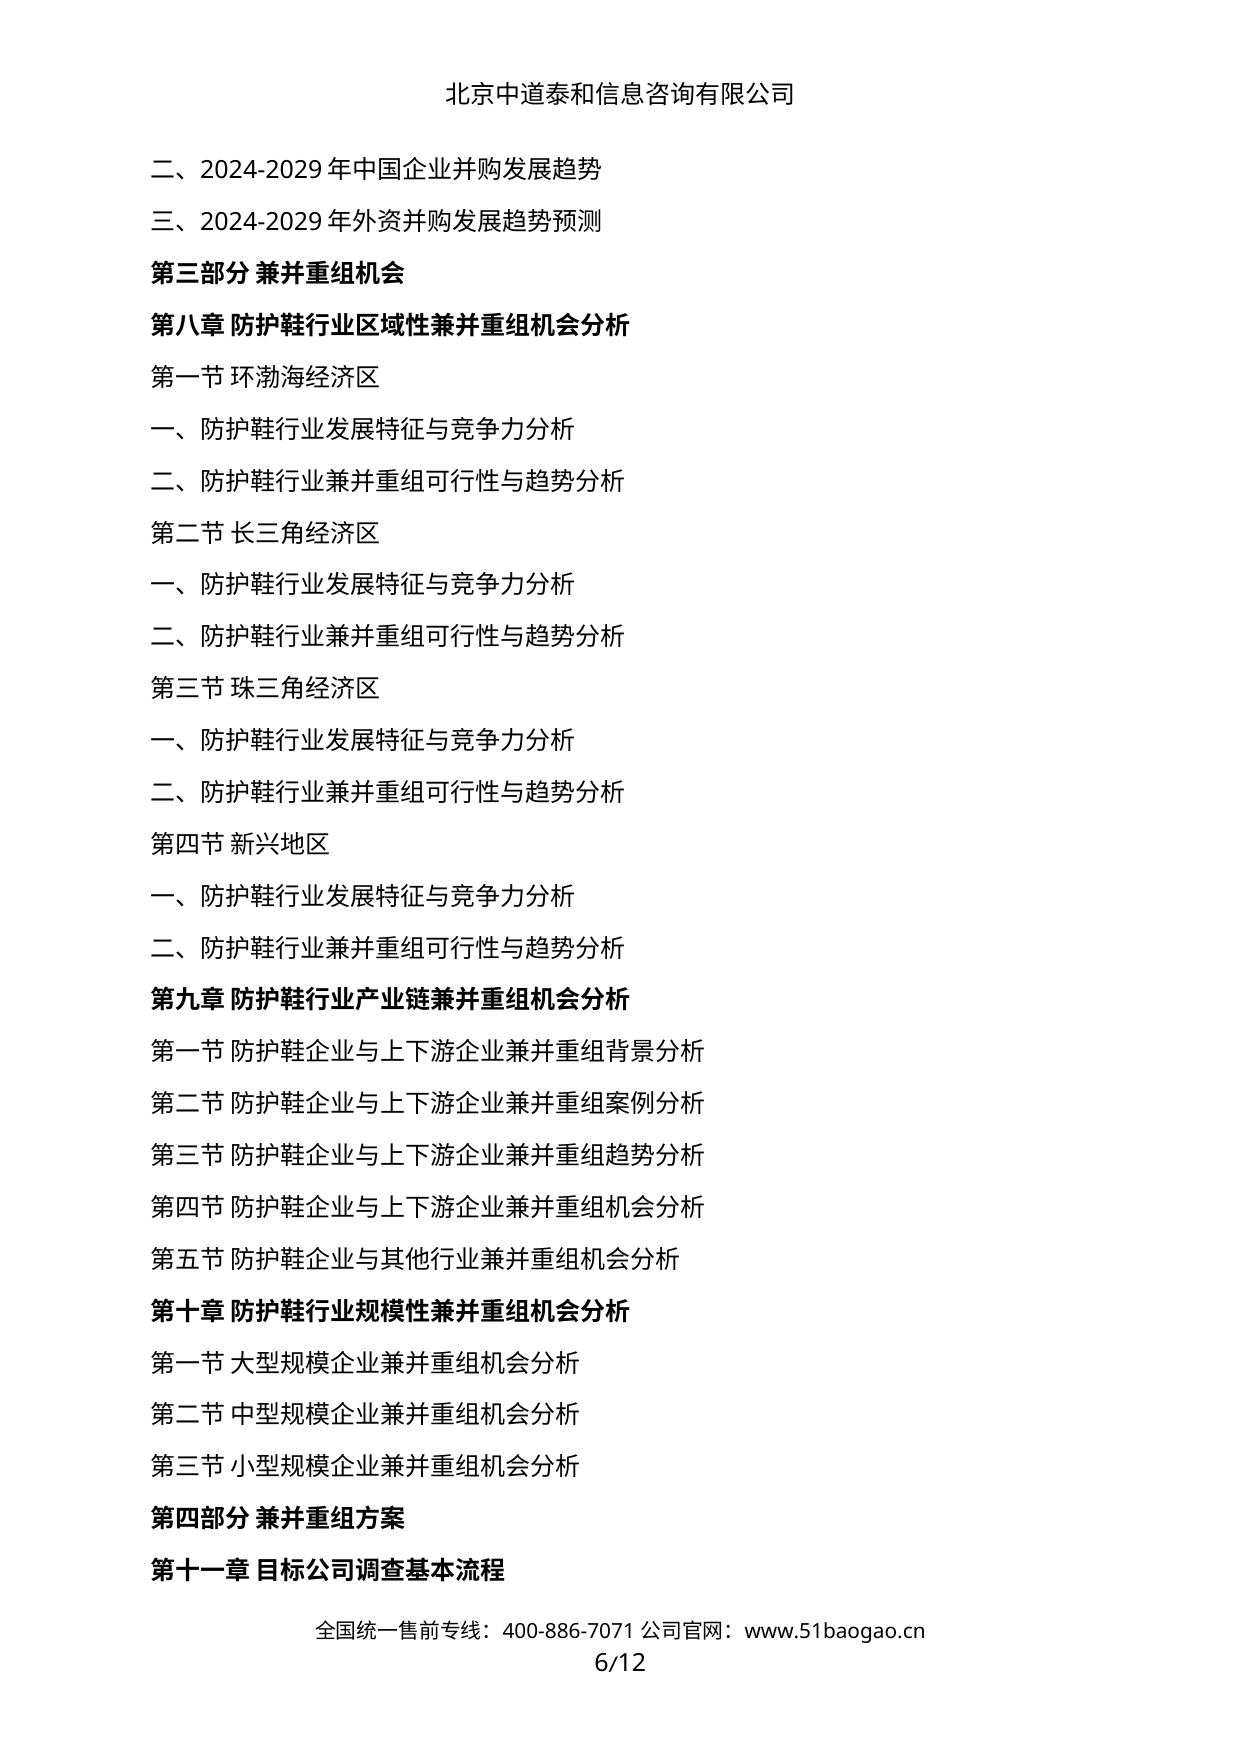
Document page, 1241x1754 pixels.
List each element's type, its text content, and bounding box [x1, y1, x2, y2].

text 第三部分 兼并重组机会 [150, 254, 1090, 290]
text 一、防护鞋行业发展特征与竞争力分析 [150, 876, 1090, 912]
text 第十章 防护鞋行业规模性兼并重组机会分析 [150, 1291, 1090, 1327]
text 第四节 防护鞋企业与上下游企业兼并重组机会分析 [150, 1187, 1090, 1224]
text 第九章 防护鞋行业产业链兼并重组机会分析 [150, 980, 1090, 1016]
text 第十一章 目标公司调查基本流程 [150, 1551, 1090, 1587]
text 第三节 小型规模企业兼并重组机会分析 [150, 1447, 1090, 1483]
text 二、防护鞋行业兼并重组可行性与趋势分析 [150, 928, 1090, 964]
text 二、防护鞋行业兼并重组可行性与趋势分析 [150, 461, 1090, 497]
text 二、防护鞋行业兼并重组可行性与趋势分析 [150, 617, 1090, 653]
text 第一节 环渤海经济区 [150, 357, 1090, 394]
text 第一节 大型规模企业兼并重组机会分析 [150, 1343, 1090, 1379]
text 第三节 防护鞋企业与上下游企业兼并重组趋势分析 [150, 1136, 1090, 1172]
text 二、防护鞋行业兼并重组可行性与趋势分析 [150, 772, 1090, 809]
text 第四部分 兼并重组方案 [150, 1499, 1090, 1535]
text 第五节 防护鞋企业与其他行业兼并重组机会分析 [150, 1239, 1090, 1276]
text 第二节 长三角经济区 [150, 513, 1090, 549]
text 一、防护鞋行业发展特征与竞争力分析 [150, 565, 1090, 601]
text 一、防护鞋行业发展特征与竞争力分析 [150, 721, 1090, 757]
text 第八章 防护鞋行业区域性兼并重组机会分析 [150, 306, 1090, 342]
text 三、2024-2029年外资并购发展趋势预测 [150, 202, 1090, 238]
text 一、防护鞋行业发展特征与竞争力分析 [150, 409, 1090, 446]
text 第二节 防护鞋企业与上下游企业兼并重组案例分析 [150, 1084, 1090, 1120]
text 二、2024-2029年中国企业并购发展趋势 [150, 150, 1090, 186]
text 第四节 新兴地区 [150, 824, 1090, 861]
text 第一节 防护鞋企业与上下游企业兼并重组背景分析 [150, 1032, 1090, 1068]
text 第二节 中型规模企业兼并重组机会分析 [150, 1395, 1090, 1431]
text 第三节 珠三角经济区 [150, 669, 1090, 705]
